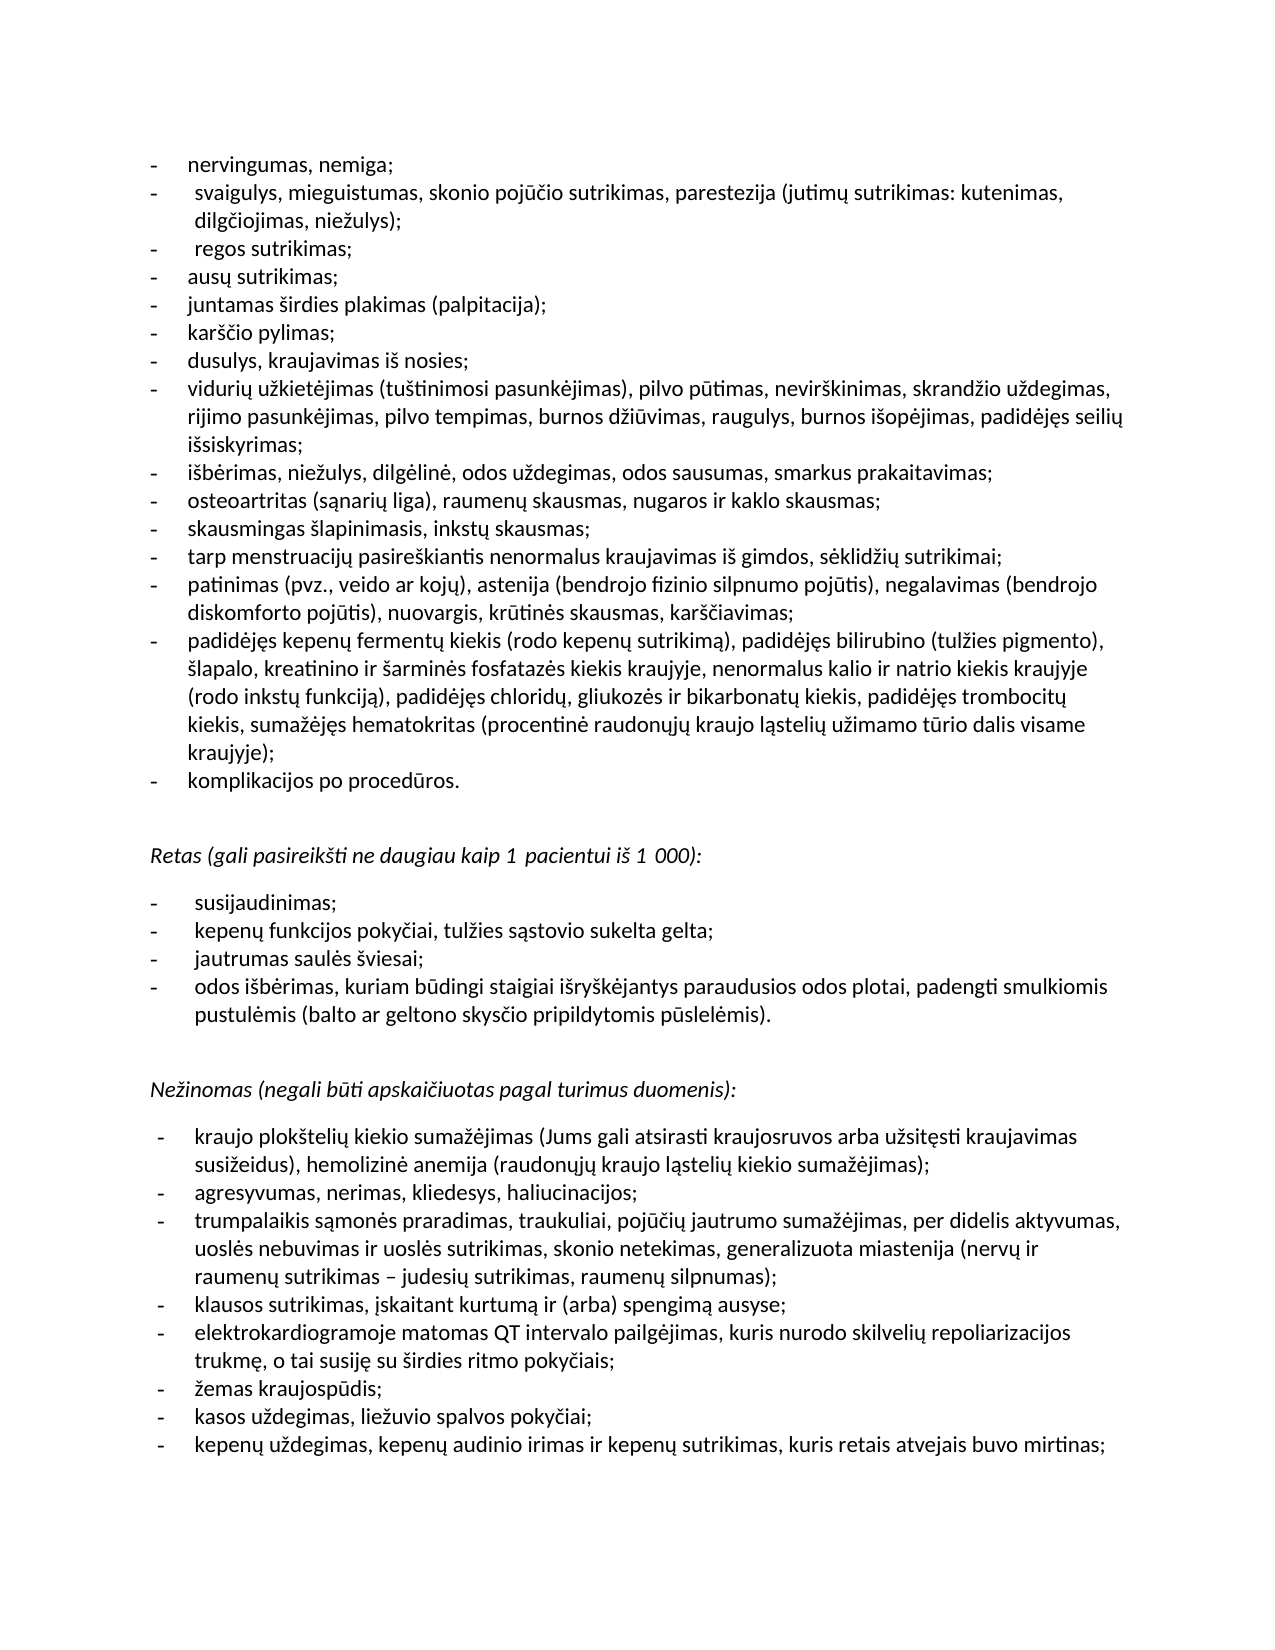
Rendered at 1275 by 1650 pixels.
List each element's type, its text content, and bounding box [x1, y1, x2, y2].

list regos sutrikimas; [150, 234, 1125, 262]
list dusulys, kraujavimas iš nosies; [150, 346, 1125, 374]
list išbėrimas, niežulys, dilgėlinė, odos uždegimas, odos sausumas, smarkus prakaitavimas; [150, 458, 1125, 486]
list skausmingas šlapinimasis, inkstų skausmas; [150, 514, 1125, 542]
list jautrumas saulės šviesai; [150, 944, 1125, 972]
list kasos uždegimas, liežuvio spalvos pokyčiai; [157, 1402, 1125, 1430]
list patinimas (pvz., veido ar kojų), astenija (bendrojo fizinio silpnumo pojūtis), negalavimas (bendrojo diskomforto pojūtis), nuovargis, krūtinės skausmas, karščiavimas; [150, 570, 1125, 626]
list elektrokardiogramoje matomas QT intervalo pailgėjimas, kuris nurodo skilvelių repoliarizacijos trukmę, o tai susiję su širdies ritmo pokyčiais; [157, 1318, 1125, 1374]
list nervingumas, nemiga; [150, 150, 1125, 178]
list odos išbėrimas, kuriam būdingi staigiai išryškėjantys paraudusios odos plotai, padengti smulkiomis pustulėmis (balto ar geltono skysčio pripildytomis pūslelėmis). [150, 972, 1125, 1028]
list komplikacijos po procedūros. [150, 766, 1125, 794]
list trumpalaikis sąmonės praradimas, traukuliai, pojūčių jautrumo sumažėjimas, per didelis aktyvumas, uoslės nebuvimas ir uoslės sutrikimas, skonio netekimas, generalizuota miastenija (nervų ir raumenų sutrikimas – judesių sutrikimas, raumenų silpnumas); [157, 1206, 1125, 1290]
list vidurių užkietėjimas (tuštinimosi pasunkėjimas), pilvo pūtimas, nevirškinimas, skrandžio uždegimas, rijimo pasunkėjimas, pilvo tempimas, burnos džiūvimas, raugulys, burnos išopėjimas, padidėjęs seilių išsiskyrimas; [150, 374, 1125, 458]
list agresyvumas, nerimas, kliedesys, haliucinacijos; [157, 1178, 1125, 1206]
list padidėjęs kepenų fermentų kiekis (rodo kepenų sutrikimą), padidėjęs bilirubino (tulžies pigmento), šlapalo, kreatinino ir šarminės fosfatazės kiekis kraujyje, nenormalus kalio ir natrio kiekis kraujyje (rodo inkstų funkciją), padidėjęs chloridų, gliukozės ir bikarbonatų kiekis, padidėjęs trombocitų kiekis, sumažėjęs hematokritas (procentinė raudonųjų kraujo ląstelių užimamo tūrio dalis visame kraujyje); [150, 626, 1125, 766]
list klausos sutrikimas, įskaitant kurtumą ir (arba) spengimą ausyse; [157, 1290, 1125, 1318]
list kepenų funkcijos pokyčiai, tulžies sąstovio sukelta gelta; [150, 916, 1125, 944]
list žemas kraujospūdis; [157, 1374, 1125, 1402]
list svaigulys, mieguistumas, skonio pojūčio sutrikimas, parestezija (jutimų sutrikimas: kutenimas, dilgčiojimas, niežulys); [150, 178, 1125, 234]
list tarp menstruacijų pasireškiantis nenormalus kraujavimas iš gimdos, sėklidžių sutrikimai; [150, 542, 1125, 570]
list Retas (gali pasireikšti ne daugiau kaip 1 pacientui iš 1 000): [150, 841, 1125, 869]
list juntamas širdies plakimas (palpitacija); [150, 290, 1125, 318]
list karščio pylimas; [150, 318, 1125, 346]
text Nežinomas (negali būti apskaičiuotas pagal turimus duomenis): [150, 1075, 1125, 1103]
list kraujo plokštelių kiekio sumažėjimas (Jums gali atsirasti kraujosruvos arba užsitęsti kraujavimas susižeidus), hemolizinė anemija (raudonųjų kraujo ląstelių kiekio sumažėjimas); [157, 1122, 1125, 1178]
list osteoartritas (sąnarių liga), raumenų skausmas, nugaros ir kaklo skausmas; [150, 486, 1125, 514]
list susijaudinimas; [150, 888, 1125, 916]
list ausų sutrikimas; [150, 262, 1125, 290]
list kepenų uždegimas, kepenų audinio irimas ir kepenų sutrikimas, kuris retais atvejais buvo mirtinas; [157, 1430, 1125, 1458]
